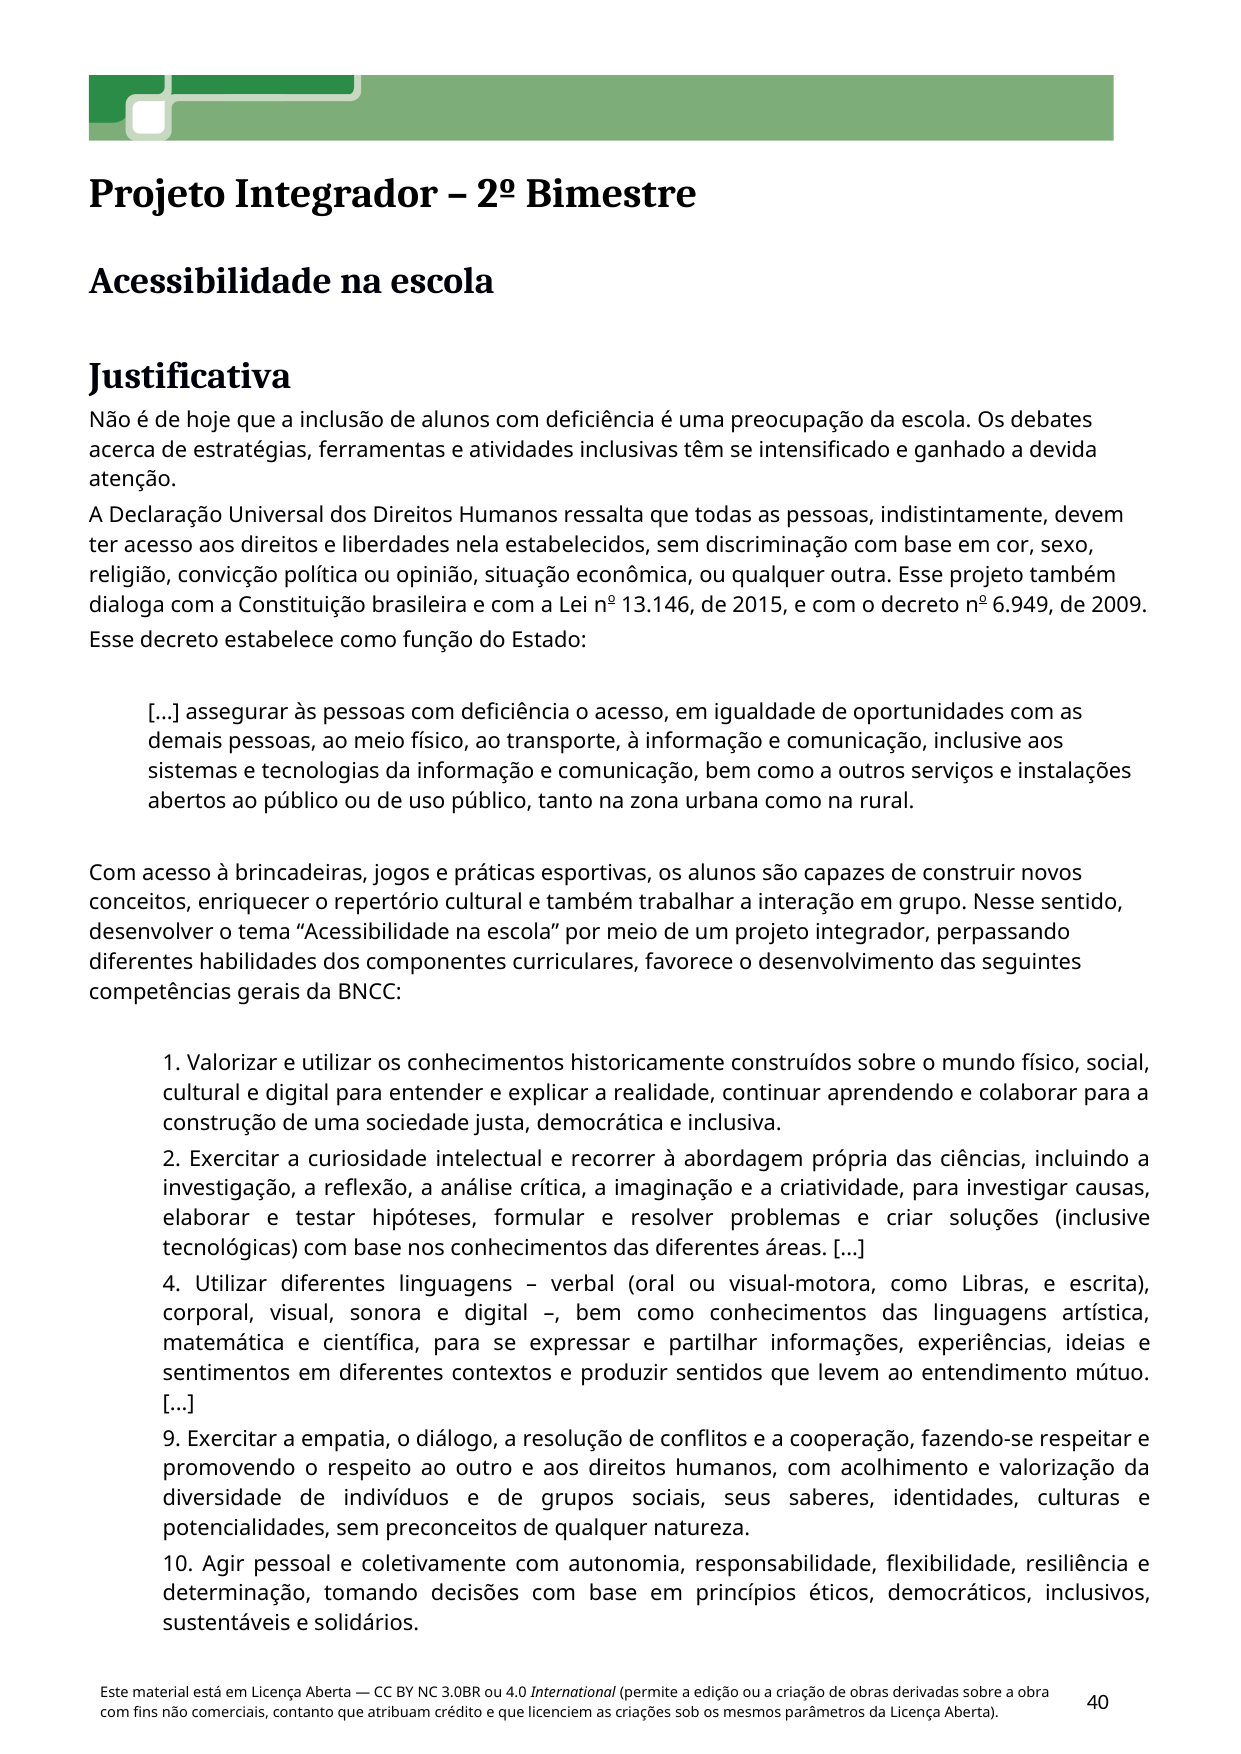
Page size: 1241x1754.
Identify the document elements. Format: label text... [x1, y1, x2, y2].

text 9. Exercitar a empatia, o diálogo, a resolução de conflitos e a cooperação, fazendo-se respeitar e promovendo o respeito ao outro e aos direitos humanos, com acolhimento e valorização da diversidade de indivíduos e de grupos sociais, seus saberes, identidades, culturas e potencialidades, sem preconceitos de qualquer natureza. [162, 1422, 1152, 1542]
text 10. Agir pessoal e coletivamente com autonomia, responsabilidade, flexibilidade, resiliência e determinação, tomando decisões com base em princípios éticos, democráticos, inclusivos, sustentáveis e solidários. [162, 1548, 1152, 1637]
picture [88, 75, 1114, 153]
text Acessibilidade na escola [89, 259, 1152, 302]
text Com acesso à brincadeiras, jogos e práticas esportivas, os alunos são capazes de construir novos conceitos, enriquecer o repertório cultural e também trabalhar a interação em grupo. Nesse sentido, desenvolver o tema “Acessibilidade na escola” por meio de um projeto integrador, perpassando diferentes habilidades dos componentes curriculares, favorece o desenvolvimento das seguintes competências gerais da BNCC: [89, 857, 1152, 1006]
text [...] assegurar às pessoas com deficiência o acesso, em igualdade de oportunidades com as demais pessoas, ao meio físico, ao transporte, à informação e comunicação, inclusive aos sistemas e tecnologias da informação e comunicação, bem como a outros serviços e instalações abertos ao público ou de uso público, tanto na zona urbana como na rural. [148, 696, 1152, 815]
text 1. Valorizar e utilizar os conhecimentos historicamente construídos sobre o mundo físico, social, cultural e digital para entender e explicar a realidade, continuar aprendendo e colaborar para a construção de uma sociedade justa, democrática e inclusiva. [162, 1047, 1152, 1137]
text 2. Exercitar a curiosidade intelectual e recorrer à abordagem própria das ciências, incluindo a investigação, a reflexão, a análise crítica, a imaginação e a criatividade, para investigar causas, elaborar e testar hipóteses, formular e resolver problemas e criar soluções (inclusive tecnológicas) com base nos conhecimentos das diferentes áreas. [...] [162, 1142, 1152, 1262]
text A Declaração Universal dos Direitos Humanos ressalta que todas as pessoas, indistintamente, devem ter acesso aos direitos e liberdades nela estabelecidos, sem discriminação com base em cor, sexo, religião, convicção política ou opinião, situação econômica, ou qualquer outra. Esse projeto também dialoga com a Constituição brasileira e com a Lei no 13.146, de 2015, e com o decreto no 6.949, de 2009. [89, 499, 1152, 618]
text Esse decreto estabelece como função do Estado: [89, 624, 1152, 654]
text Não é de hoje que a inclusão de alunos com deficiência é uma preocupação da escola. Os debates acerca de estratégias, ferramentas e atividades inclusivas têm se intensificado e ganhado a devida atenção. [89, 404, 1152, 493]
text Justificativa [89, 355, 1152, 398]
text 4. Utilizar diferentes linguagens – verbal (oral ou visual-motora, como Libras, e escrita), corporal, visual, sonora e digital –, bem como conhecimentos das linguagens artística, matemática e científica, para se expressar e partilhar informações, experiências, ideias e sentimentos em diferentes contextos e produzir sentidos que levem ao entendimento mútuo. [...] [162, 1268, 1152, 1417]
text Projeto Integrador – 2º Bimestre [89, 170, 1152, 218]
